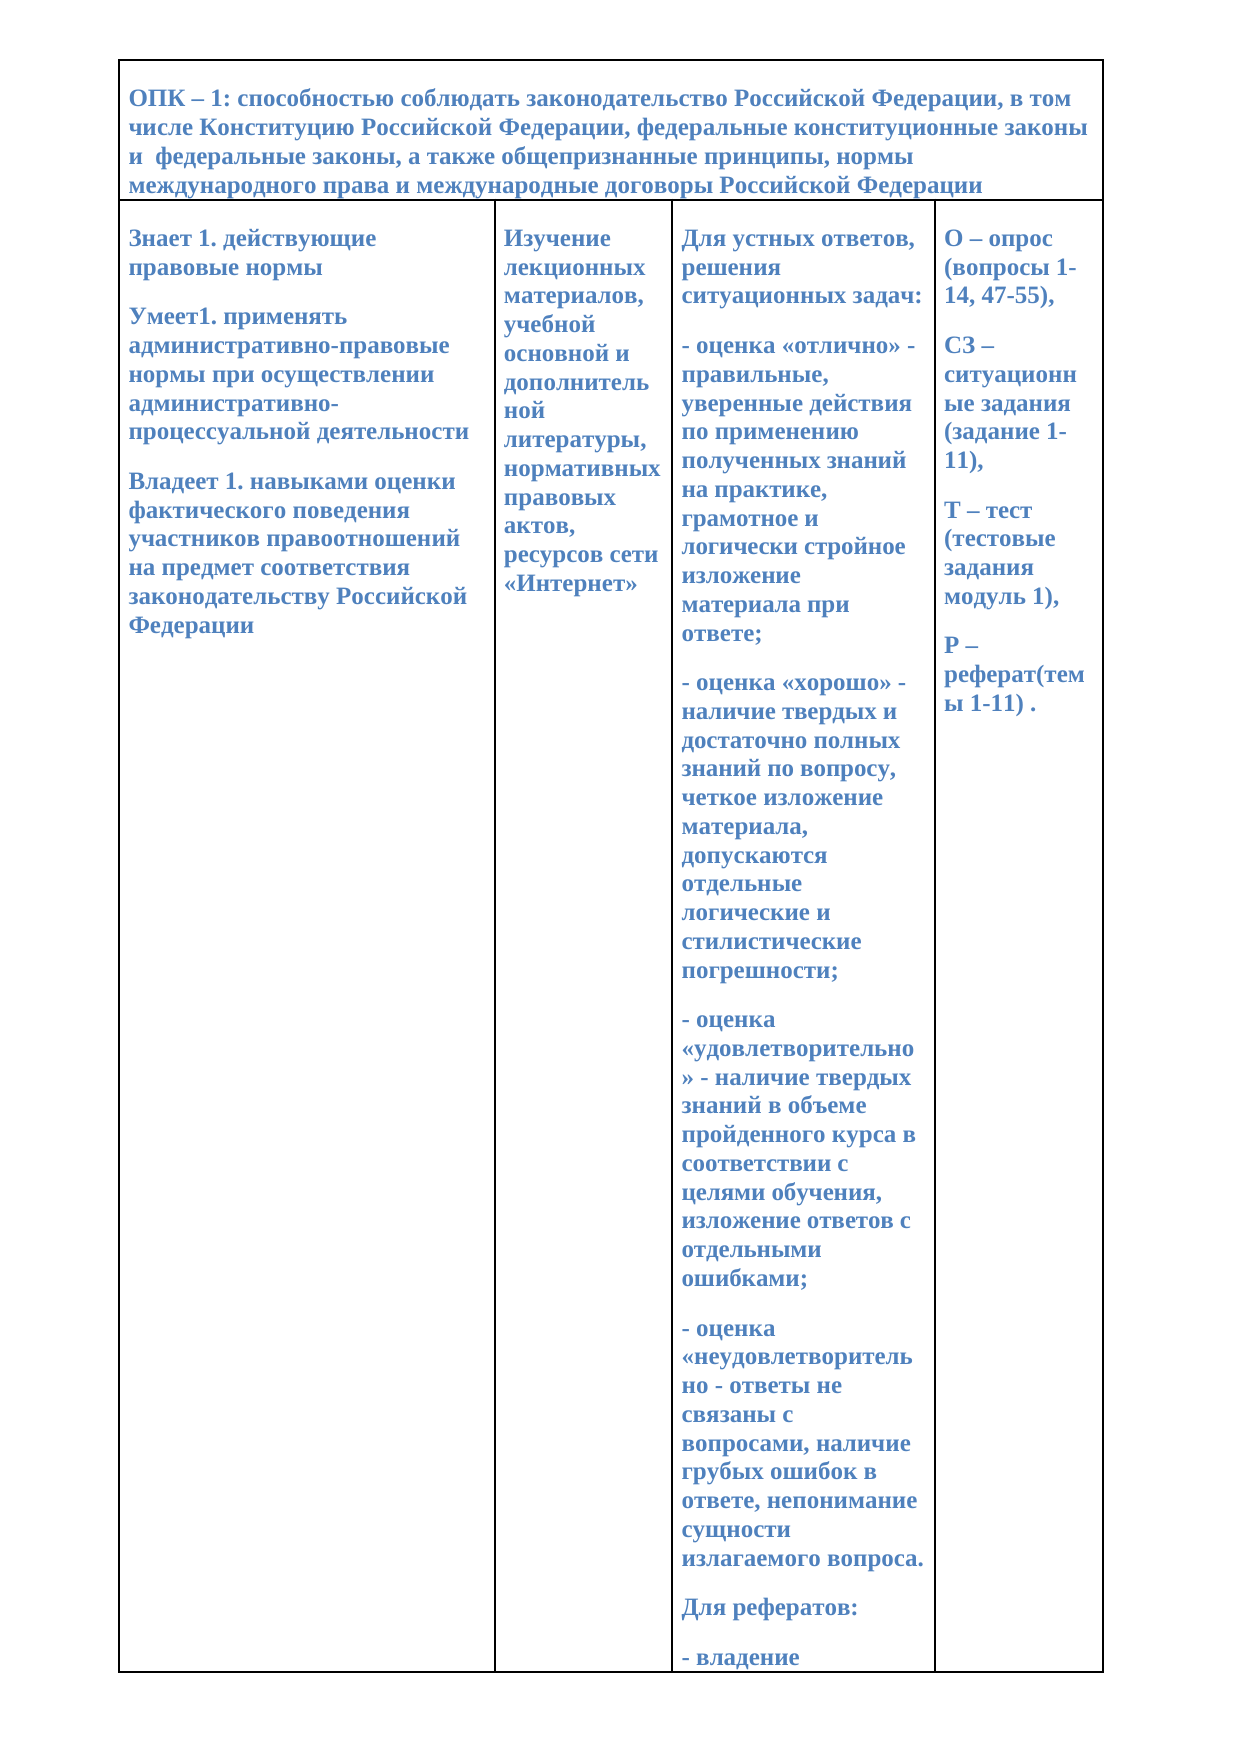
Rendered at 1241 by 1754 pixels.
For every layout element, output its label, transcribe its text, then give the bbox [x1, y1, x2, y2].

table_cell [120, 201, 494, 1671]
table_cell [936, 201, 1102, 1671]
table_cell ОПК – 1: способностью соблюдать законодательство Российской Федерации, в том числе Конституцию Российской Федерации, федеральные конституционные законы и федеральные законы, а также общепризнанные принципы, нормы международного права и международные договоры Российской Федерации [120, 61, 1102, 198]
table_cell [673, 201, 934, 1671]
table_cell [496, 201, 671, 1671]
